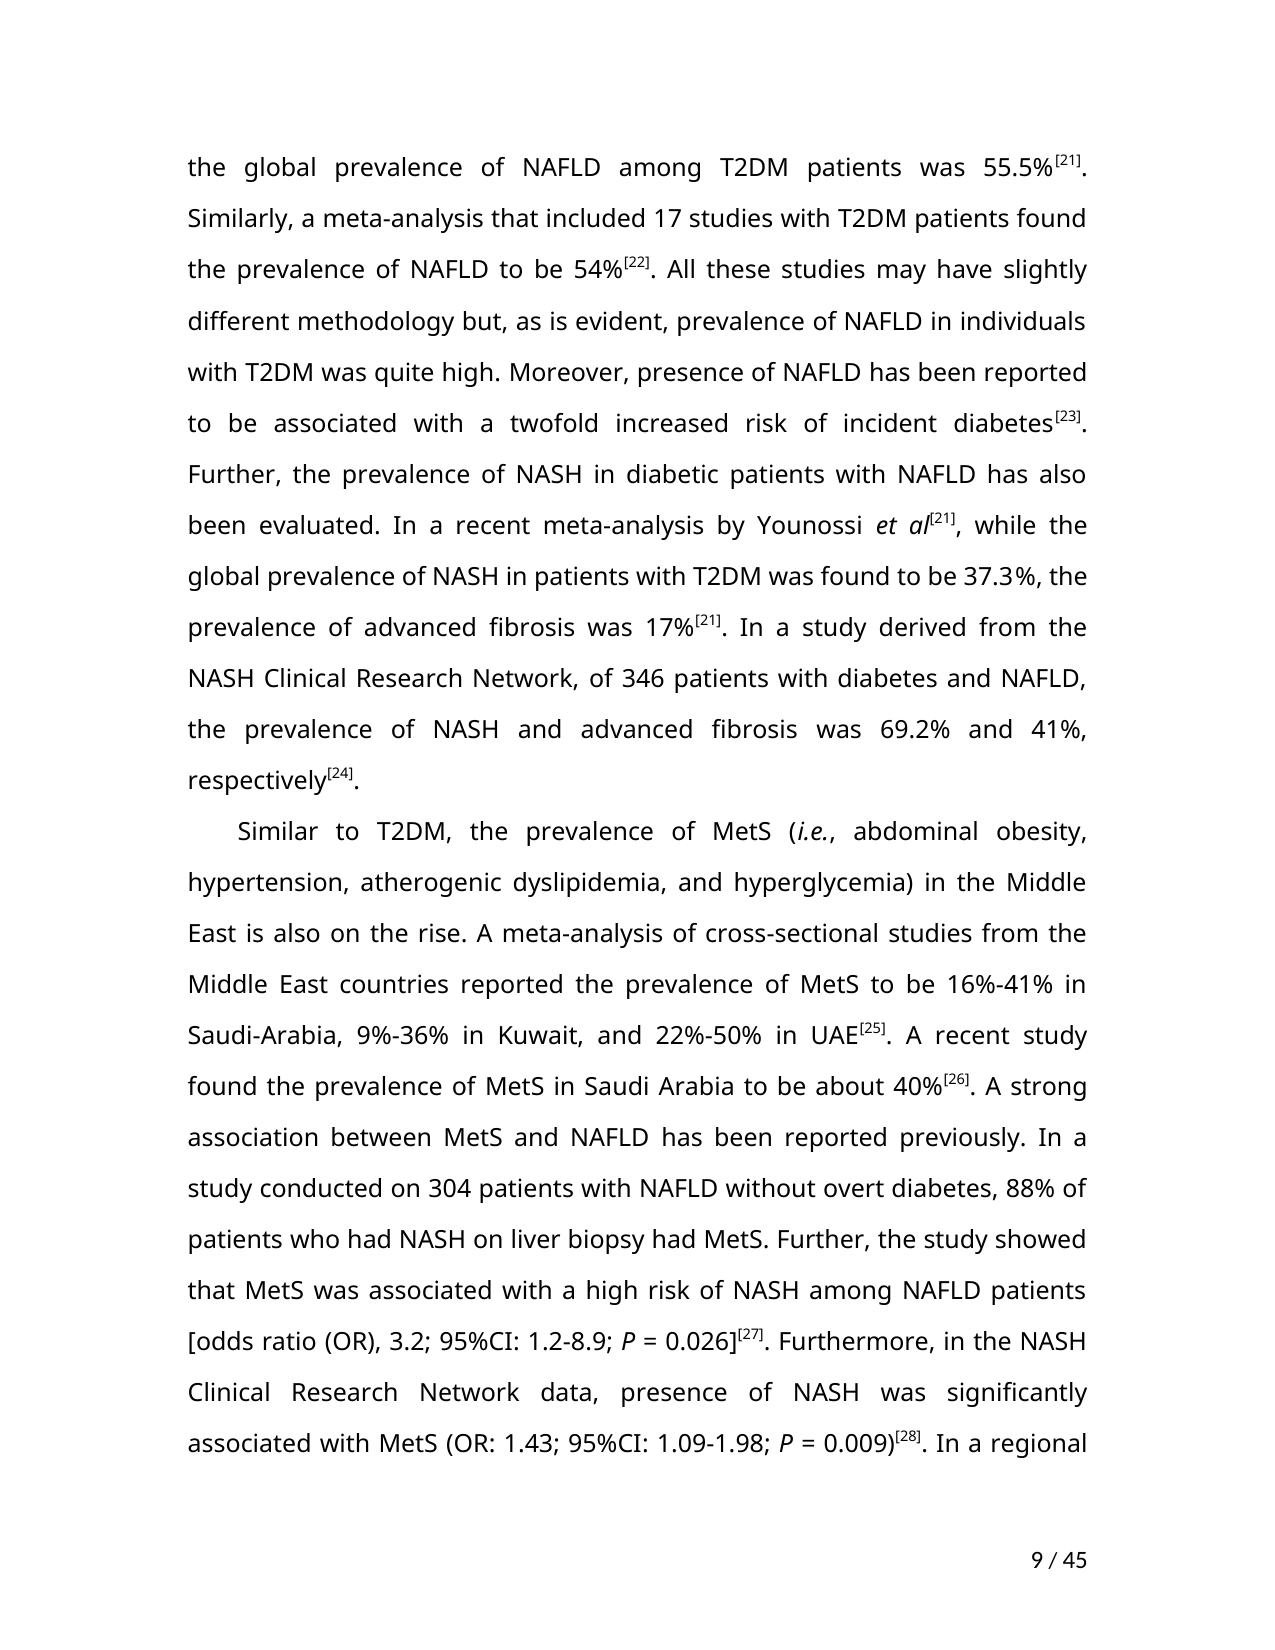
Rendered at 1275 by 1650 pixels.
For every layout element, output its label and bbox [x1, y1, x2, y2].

text [187, 150, 1087, 797]
text [187, 813, 1087, 1460]
